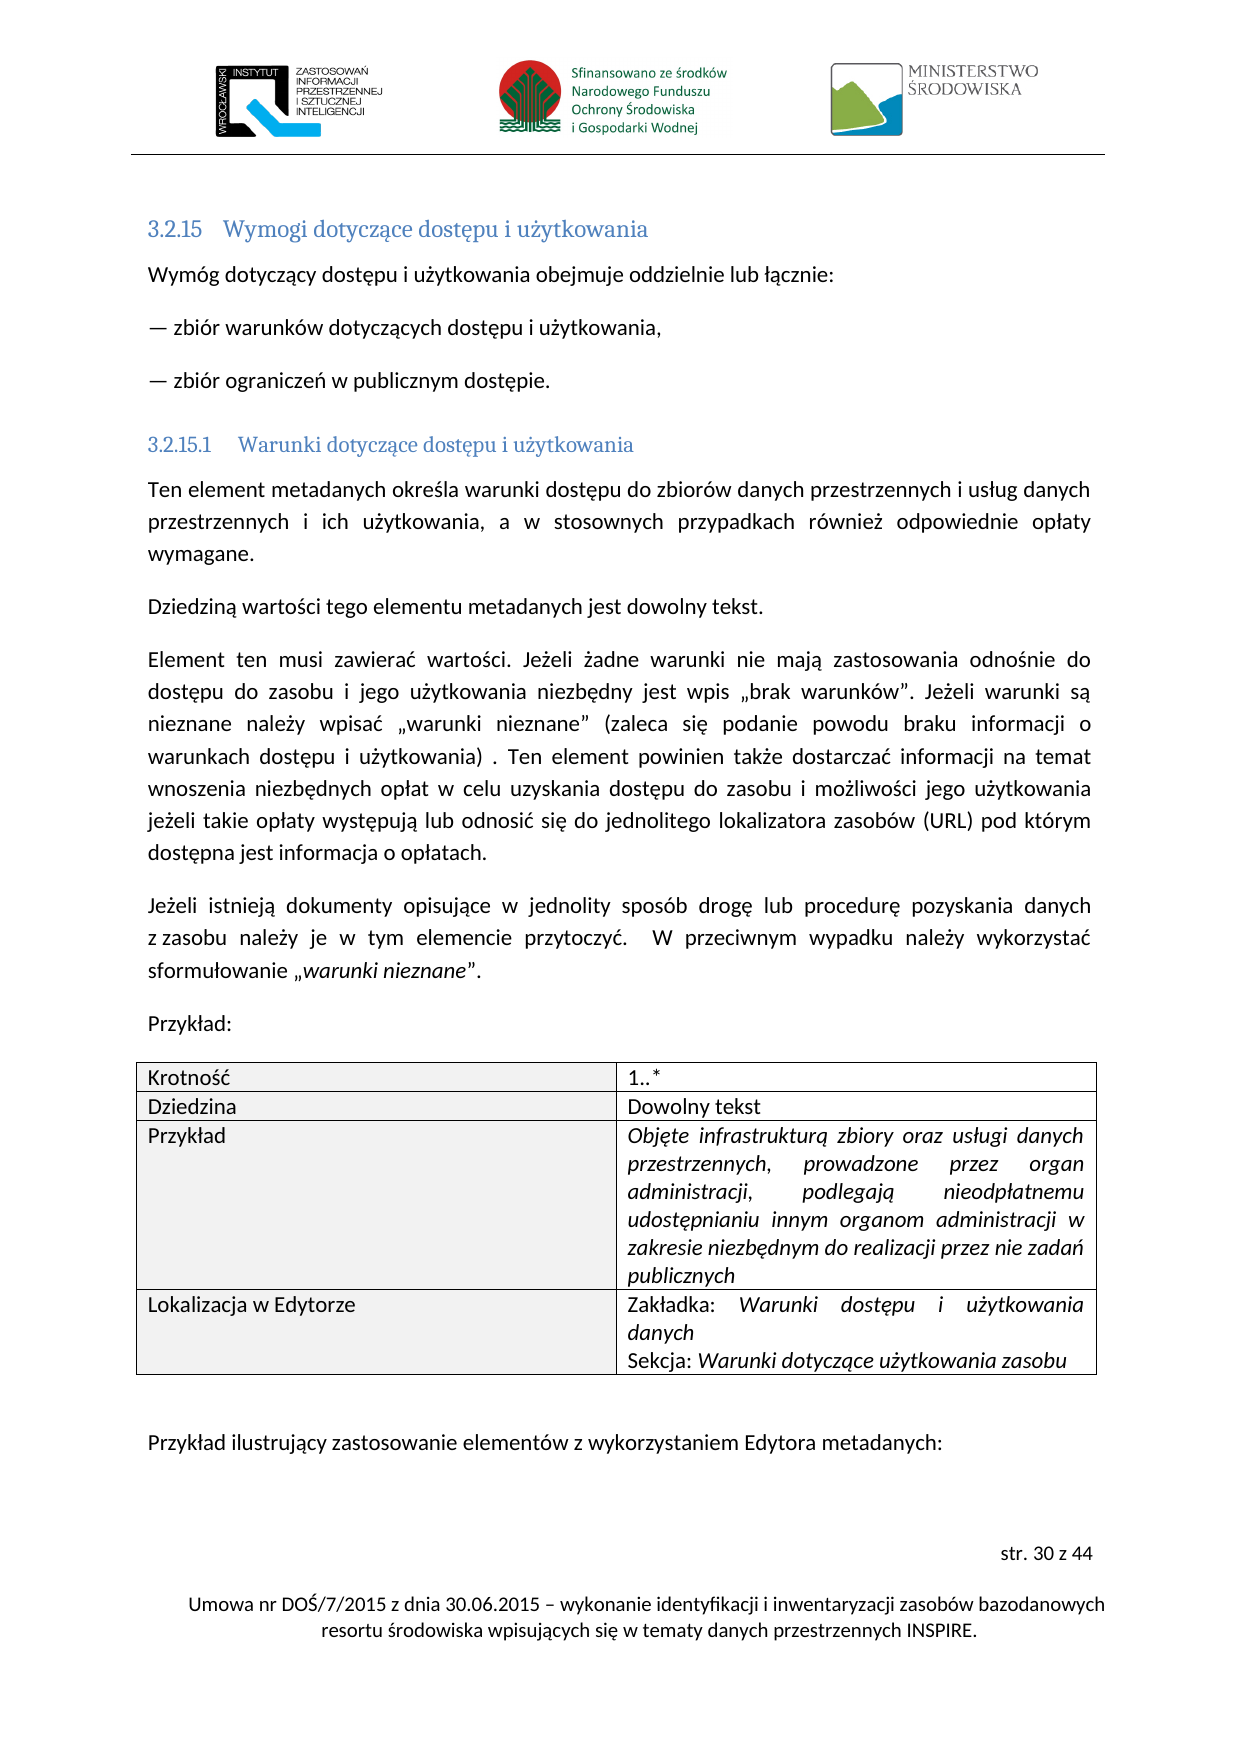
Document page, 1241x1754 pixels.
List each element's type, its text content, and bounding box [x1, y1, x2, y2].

text — zbiór ograniczeń w publicznym dostępie. [148, 367, 1093, 394]
table_cell Przykład [137, 1121, 616, 1289]
text — zbiór warunków dotyczących dostępu i użytkowania, [148, 313, 1093, 342]
text Jeżeli istnieją dokumenty opisujące w jednolity sposób drogę lub procedurę pozyskania danych z zasobu należy je w tym elemencie przytoczyć. W przeciwnym wypadku należy wykorzystać sformułowanie „warunki nieznane”. [148, 891, 1093, 984]
picture [830, 63, 1038, 136]
text Przykład: [148, 1009, 1093, 1037]
table_cell Objęte infrastrukturą zbiory oraz usługi danych przestrzennych, prowadzone przez organ administracji, podlegają nieodpłatnemu udostępnianiu innym organom administracji w zakresie niezbędnym do realizacji przez nie zadań publicznych [617, 1121, 1096, 1289]
table_header 1..* [617, 1063, 1096, 1091]
text Element ten musi zawierać wartości. Jeżeli żadne warunki nie mają zastosowania odnośnie do dostępu do zasobu i jego użytkowania niezbędny jest wpis „brak warunków”. Jeżeli warunki są nieznane należy wpisać „warunki nieznane” (zaleca się podanie powodu braku informacji o warunkach dostępu i użytkowania) . Ten element powinien także dostarczać informacji na temat wnoszenia niezbędnych opłat w celu uzyskania dostępu do zasobu i możliwości jego użytkowania jeżeli takie opłaty występują lub odnosić się do jednolitego lokalizatora zasobów (URL) pod którym dostępna jest informacja o opłatach. [148, 645, 1093, 866]
text Przykład ilustrujący zastosowanie elementów z wykorzystaniem Edytora metadanych: [148, 1428, 1093, 1456]
picture [495, 57, 733, 138]
subtitle Warunki dotyczące dostępu i użytkowania [148, 432, 1093, 458]
picture [203, 62, 393, 141]
subtitle Wymogi dotyczące dostępu i użytkowania [148, 215, 1093, 244]
table_cell Lokalizacja w Edytorze [137, 1290, 616, 1374]
text Dziedziną wartości tego elementu metadanych jest dowolny tekst. [148, 592, 1093, 620]
table_cell Zakładka: Warunki dostępu i użytkowania danych Sekcja: Warunki dotyczące użytkowania zasobu [617, 1290, 1096, 1374]
table_cell Dziedzina [137, 1092, 616, 1120]
table_cell Dowolny tekst [617, 1092, 1096, 1120]
text Ten element metadanych określa warunki dostępu do zbiorów danych przestrzennych i usług danych przestrzennych i ich użytkowania, a w stosownych przypadkach również odpowiednie opłaty wymagane. [148, 475, 1093, 567]
text Wymóg dotyczący dostępu i użytkowania obejmuje oddzielnie lub łącznie: [148, 261, 1093, 288]
table_header Krotność [137, 1063, 616, 1091]
